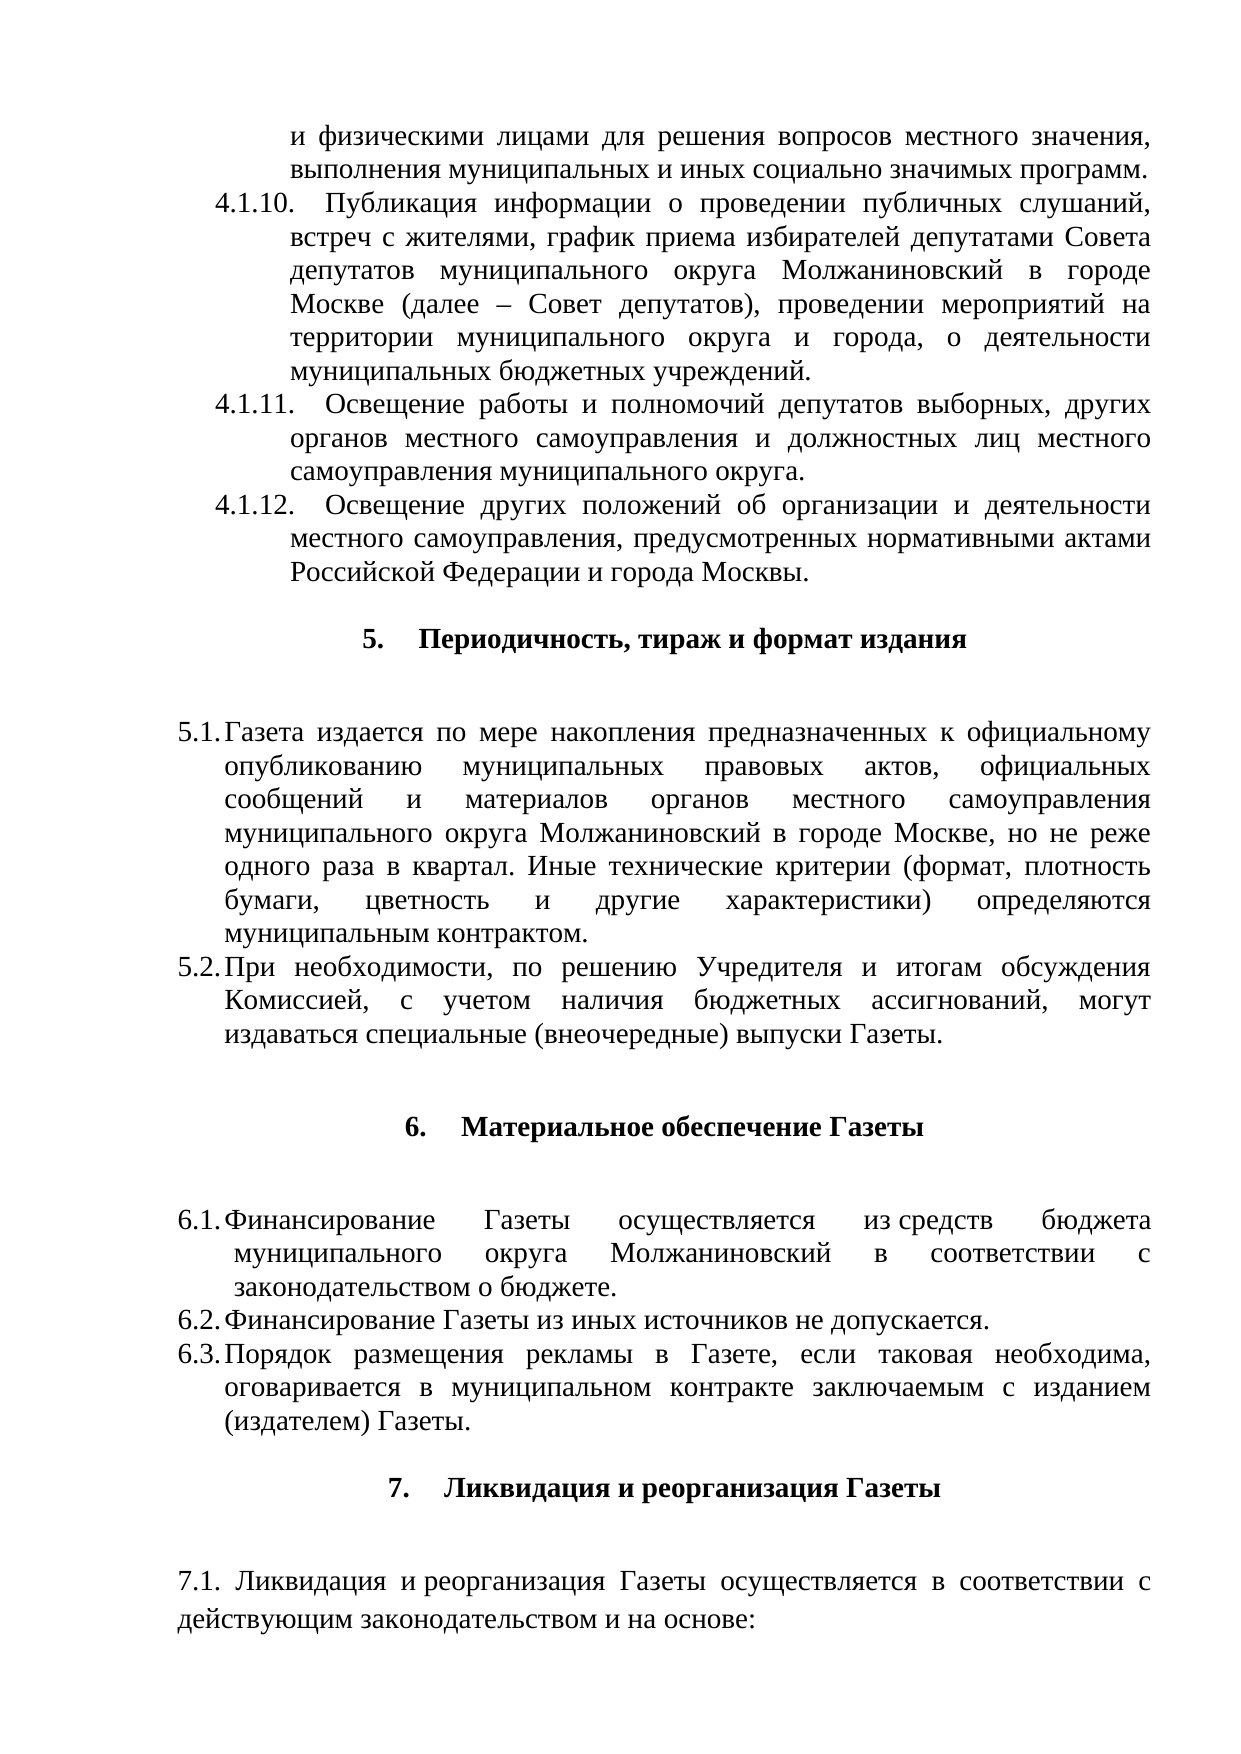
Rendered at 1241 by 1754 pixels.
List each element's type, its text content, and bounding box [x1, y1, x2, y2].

list Освещение работы и полномочий депутатов выборных, других органов местного самоуправления и должностных лиц местного самоуправления муниципального округа. [215, 386, 1152, 487]
list Финансирование Газеты осуществляется из средств бюджета муниципального округа Молжаниновский в соответствии с законодательством о бюджете. [177, 1202, 1152, 1302]
list При необходимости, по решению Учредителя и итогам обсуждения Комиссией, с учетом наличия бюджетных ассигнований, могут издаваться специальные (внеочередные) выпуски Газеты. [177, 949, 1152, 1049]
list Периодичность, тираж и формат издания [177, 621, 1152, 655]
list Освещение других положений об организации и деятельности местного самоуправления, предусмотренных нормативными актами Российской Федерации и города Москвы. [215, 487, 1152, 588]
list Порядок размещения рекламы в Газете, если таковая необходима, оговаривается в муниципальном контракте заключаемым с изданием (издателем) Газеты. [177, 1336, 1152, 1437]
list Публикация информации о проведении публичных слушаний, встреч с жителями, график приема избирателей депутатами Совета депутатов муниципального округа Молжаниновский в городе Москве (далее – Совет депутатов), проведении мероприятий на территории муниципального округа и города, о деятельности муниципальных бюджетных учреждений. [215, 185, 1152, 386]
list Материальное обеспечение Газеты [177, 1109, 1152, 1142]
list Ликвидация и реорганизация Газеты [177, 1470, 1152, 1504]
list Газета издается по мере накопления предназначенных к официальному опубликованию муниципальных правовых актов, официальных сообщений и материалов органов местного самоуправления муниципального округа Молжаниновский в городе Москве, но не реже одного раза в квартал. Иные технические критерии (формат, плотность бумаги, цветность и другие характеристики) определяются муниципальным контрактом. [177, 714, 1152, 949]
list Финансирование Газеты из иных источников не допускается. [177, 1302, 1152, 1336]
text 7.1. Ликвидация и реорганизация Газеты осуществляется в соответствии с действующим законодательством и на основе: [177, 1563, 1152, 1635]
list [215, 118, 1152, 185]
